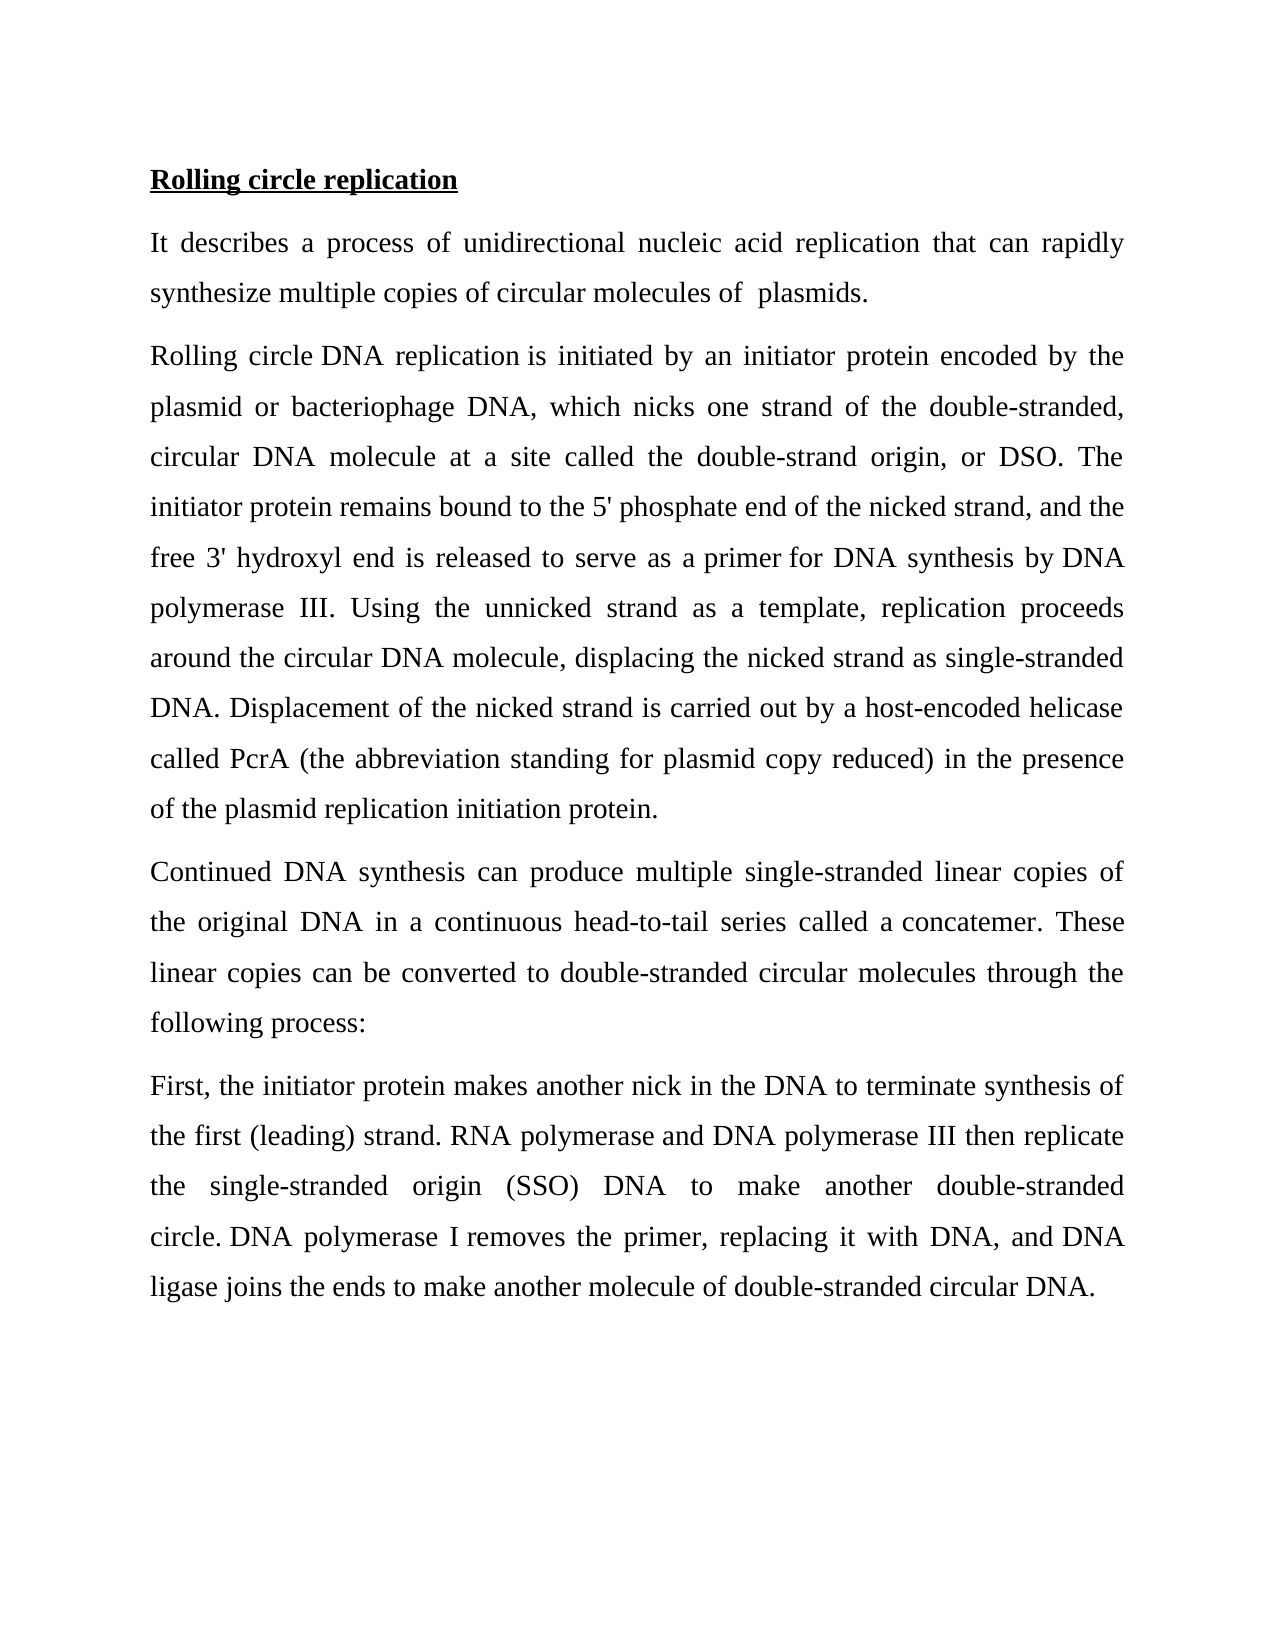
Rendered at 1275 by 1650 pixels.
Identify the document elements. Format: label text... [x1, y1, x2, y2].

text Rolling circle replication [150, 162, 1125, 196]
text Rolling circle DNA replication is initiated by an initiator protein encoded by the plasmid or bacteriophage DNA, which nicks one strand of the double-stranded, circular DNA molecule at a site called the double-strand origin, or DSO. The initiator protein remains bound to the 5' phosphate end of the nicked strand, and the free 3' hydroxyl end is released to serve as a primer for DNA synthesis by DNA polymerase III. Using the unnicked strand as a template, replication proceeds around the circular DNA molecule, displacing the nicked strand as single-stranded DNA. Displacement of the nicked strand is carried out by a host-encoded helicase called PcrA (the abbreviation standing for plasmid copy reduced) in the presence of the plasmid replication initiation protein. [150, 338, 1125, 825]
text Continued DNA synthesis can produce multiple single-stranded linear copies of the original DNA in a continuous head-to-tail series called a concatemer. These linear copies can be converted to double-stranded circular molecules through the following process: [150, 854, 1125, 1038]
text It describes a process of unidirectional nucleic acid replication that can rapidly synthesize multiple copies of circular molecules of plasmids. [150, 259, 1125, 309]
text First, the initiator protein makes another nick in the DNA to terminate synthesis of the first (leading) strand. RNA polymerase and DNA polymerase III then replicate the single-stranded origin (SSO) DNA to make another double-stranded circle. DNA polymerase I removes the primer, replacing it with DNA, and DNA ligase joins the ends to make another molecule of double-stranded circular DNA. [150, 1068, 1125, 1303]
